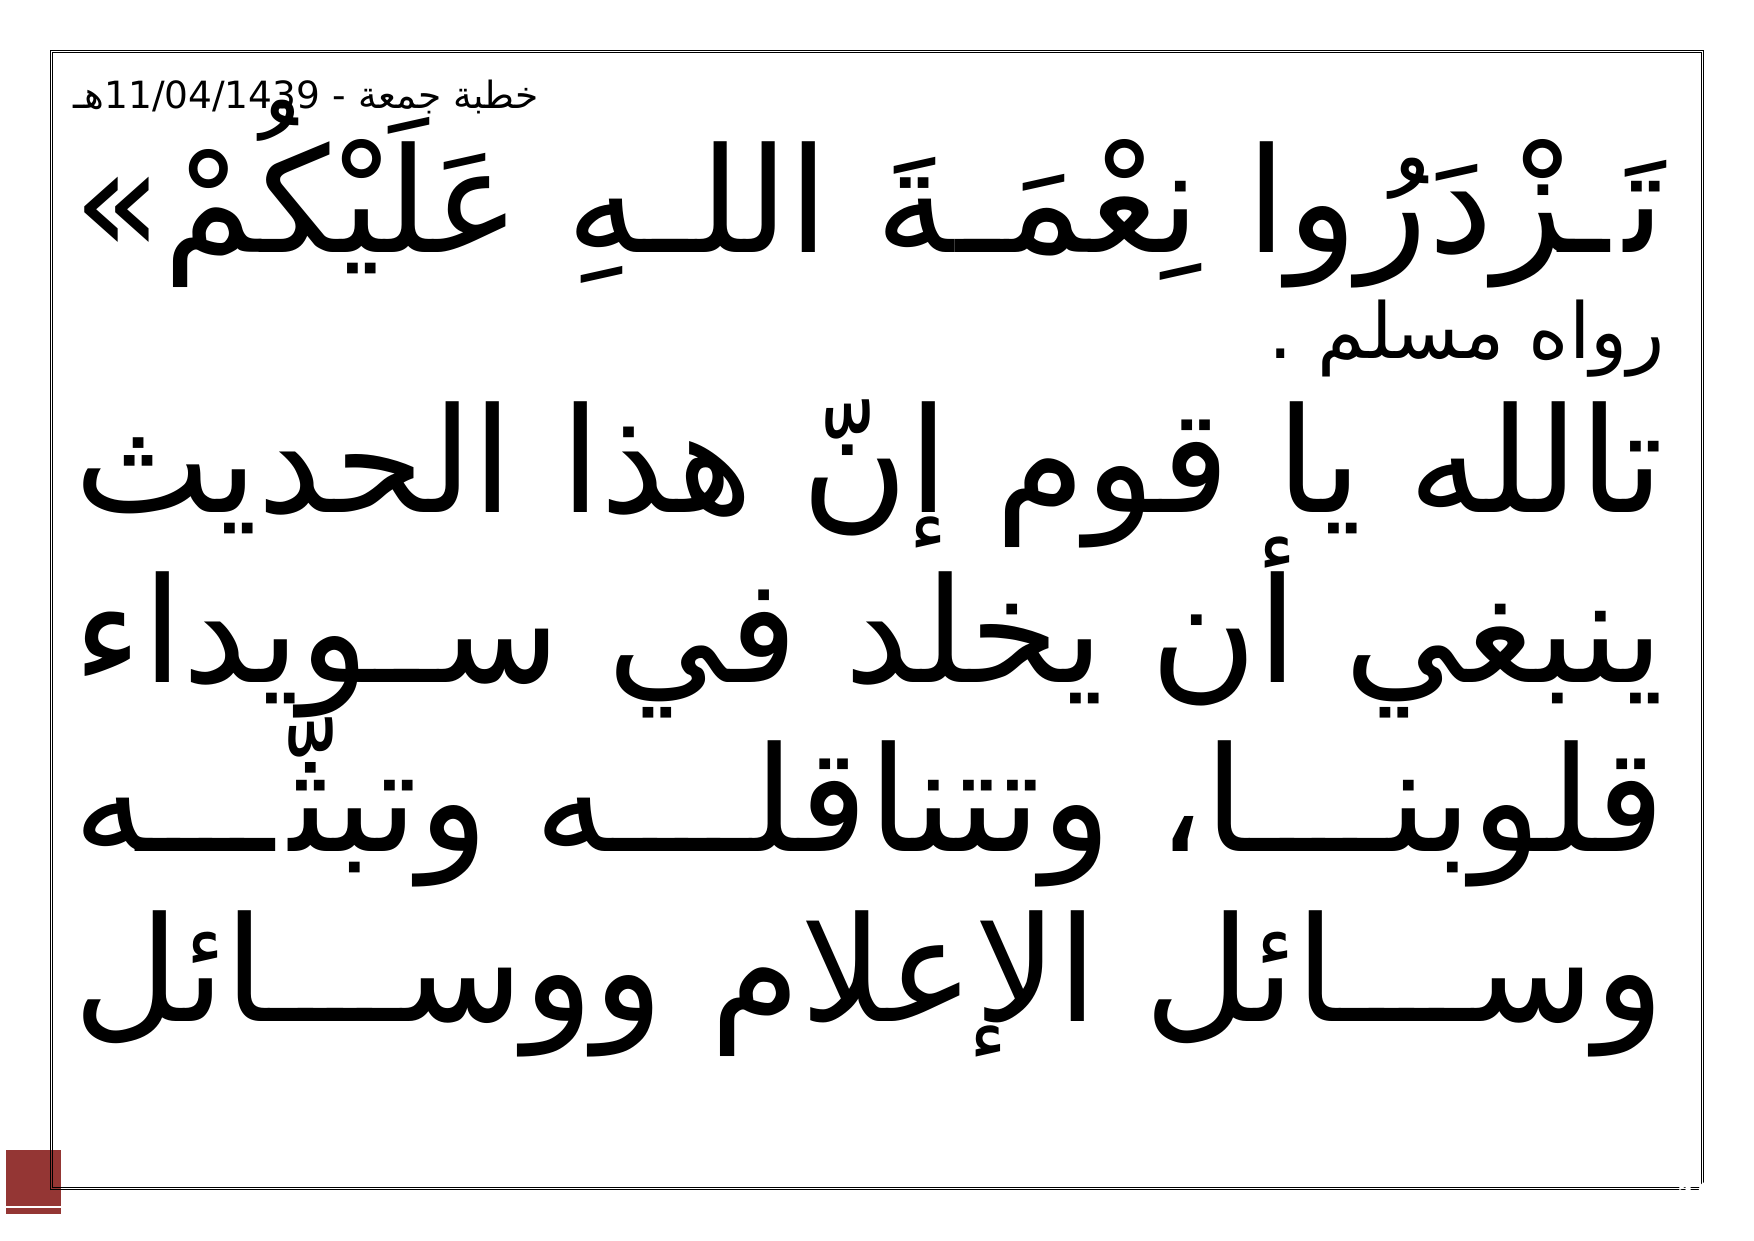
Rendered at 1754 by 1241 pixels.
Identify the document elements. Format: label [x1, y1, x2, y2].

text [74, 377, 1665, 1056]
text [74, 117, 1665, 377]
